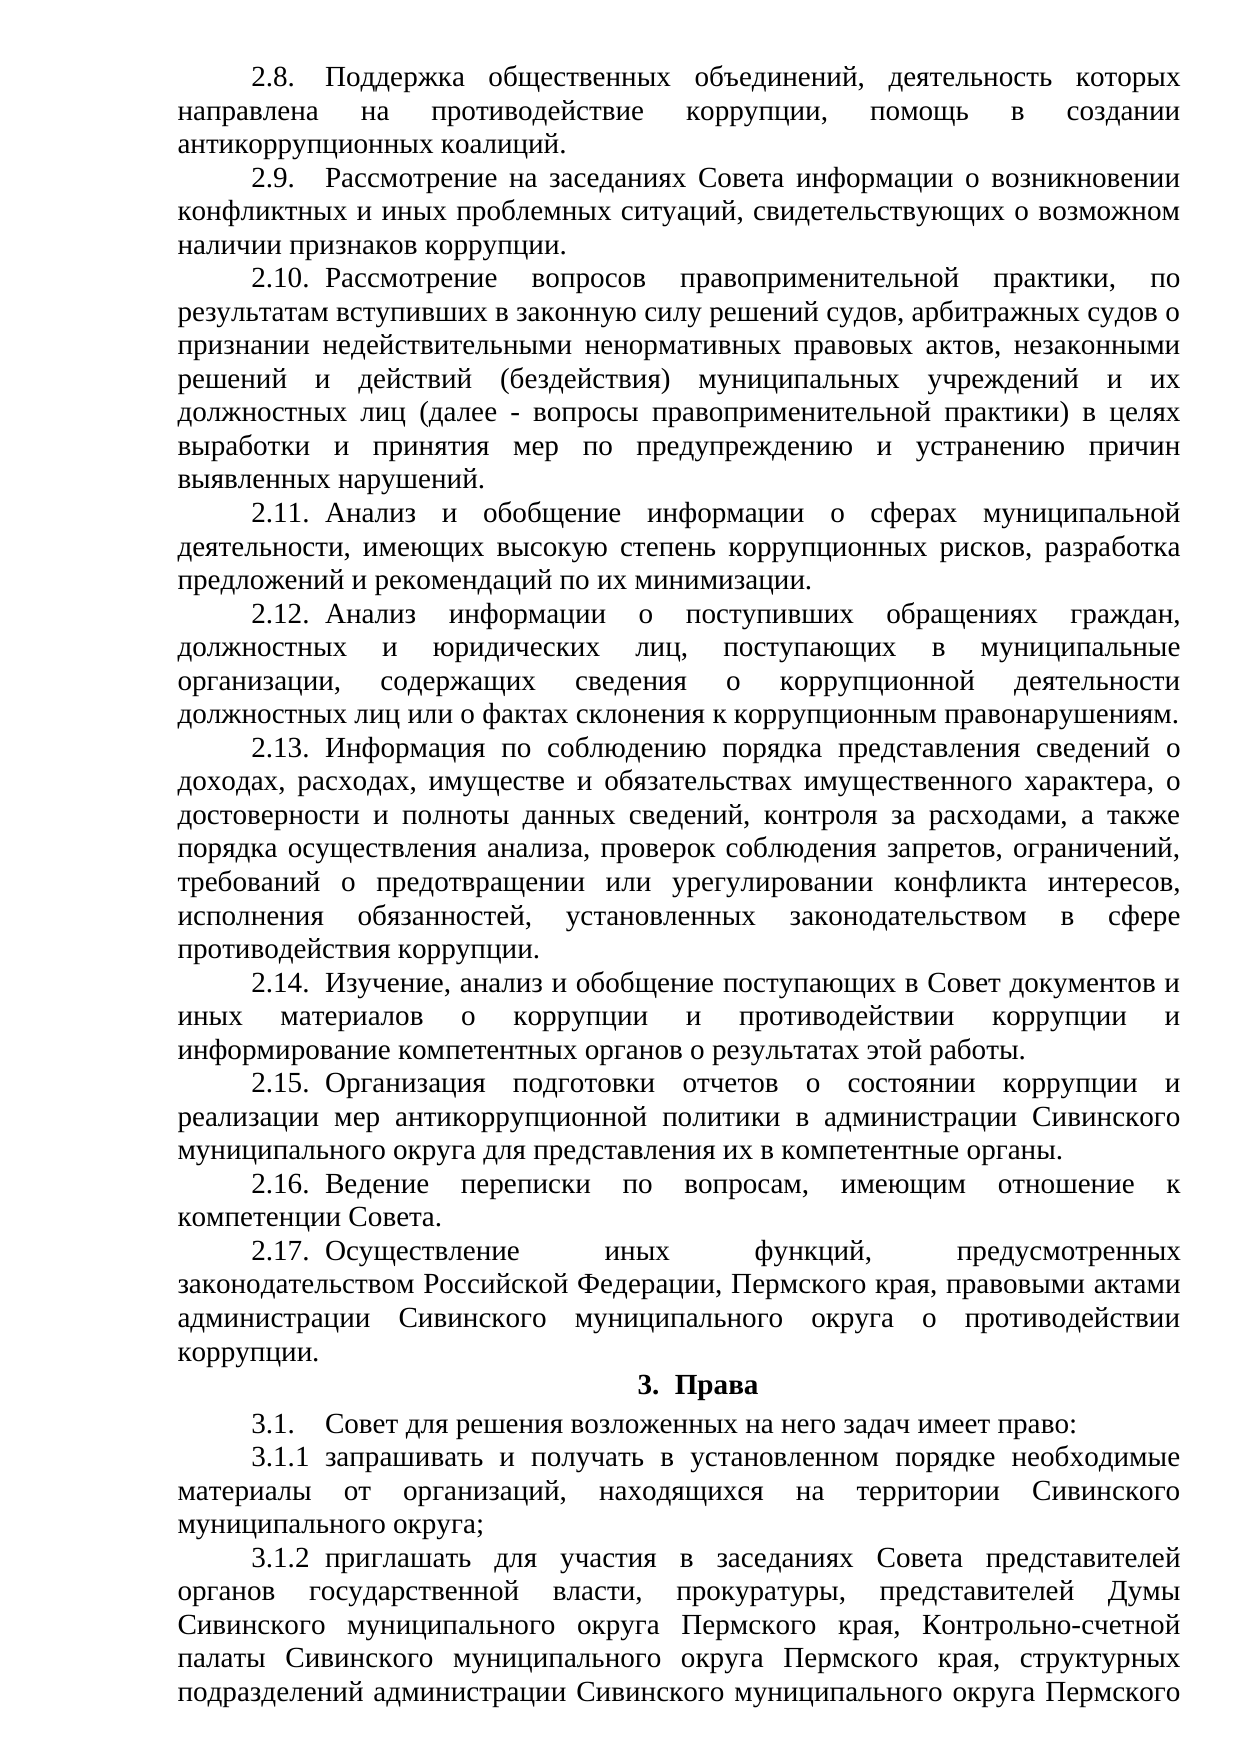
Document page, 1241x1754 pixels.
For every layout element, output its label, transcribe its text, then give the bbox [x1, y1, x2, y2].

list Поддержка общественных объединений, деятельность которых направлена на противодействие коррупции, помощь в создании антикоррупционных коалиций. [177, 59, 1181, 160]
list Рассмотрение на заседаниях Совета информации о возникновении конфликтных и иных проблемных ситуаций, свидетельствующих о возможном наличии признаков коррупции. [177, 160, 1181, 260]
list запрашивать и получать в установленном порядке необходимые материалы от организаций, находящихся на территории Сивинского муниципального округа; [177, 1439, 1181, 1540]
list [177, 1540, 1181, 1708]
list Изучение, анализ и обобщение поступающих в Совет документов и иных материалов о коррупции и противодействии коррупции и информирование компетентных органов о результатах этой работы. [177, 965, 1181, 1065]
list Осуществление иных функций, предусмотренных законодательством Российской Федерации, Пермского края, правовыми актами администрации Сивинского муниципального округа о противодействии коррупции. [177, 1233, 1181, 1367]
list Совет для решения возложенных на него задач имеет право: [177, 1406, 1181, 1439]
list Информация по соблюдению порядка представления сведений о доходах, расходах, имуществе и обязательствах имущественного характера, о достоверности и полноты данных сведений, контроля за расходами, а также порядка осуществления анализа, проверок соблюдения запретов, ограничений, требований о предотвращении или урегулировании конфликта интересов, исполнения обязанностей, установленных законодательством в сфере противодействия коррупции. [177, 730, 1181, 965]
list Анализ информации о поступивших обращениях граждан, должностных и юридических лиц, поступающих в муниципальные организации, содержащих сведения о коррупционной деятельности должностных лиц или о фактах склонения к коррупционным правонарушениям. [177, 596, 1181, 730]
list Ведение переписки по вопросам, имеющим отношение к компетенции Совета. [177, 1166, 1181, 1233]
list Рассмотрение вопросов правоприменительной практики, по результатам вступивших в законную силу решений судов, арбитражных судов о признании недействительными ненормативных правовых актов, незаконными решений и действий (бездействия) муниципальных учреждений и их должностных лиц (далее - вопросы правоприменительной практики) в целях выработки и принятия мер по предупреждению и устранению причин выявленных нарушений. [177, 260, 1181, 495]
list Права [214, 1367, 1181, 1401]
list Организация подготовки отчетов о состоянии коррупции и реализации мер антикоррупционной политики в администрации Сивинского муниципального округа для представления их в компетентные органы. [177, 1065, 1181, 1166]
list Анализ и обобщение информации о сферах муниципальной деятельности, имеющих высокую степень коррупционных рисков, разработка предложений и рекомендаций по их минимизации. [177, 495, 1181, 596]
